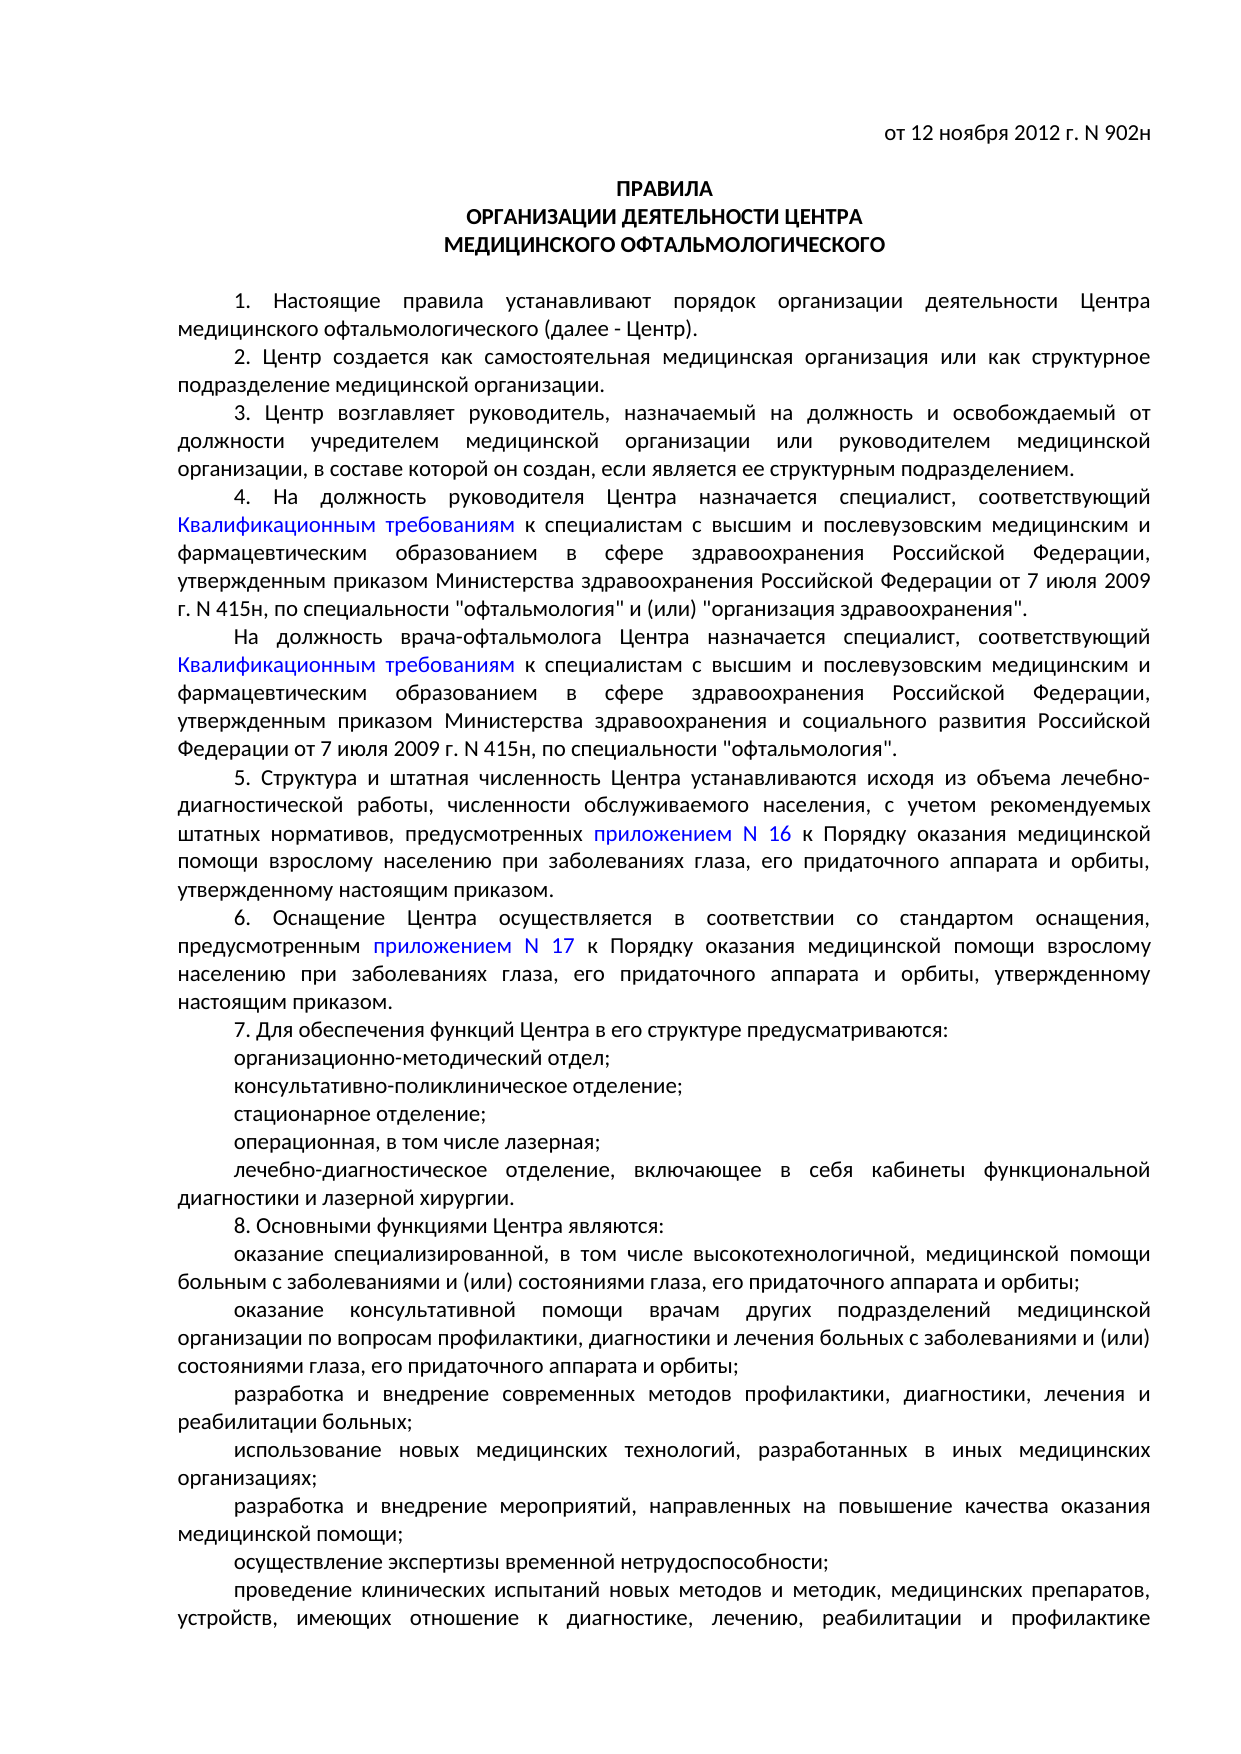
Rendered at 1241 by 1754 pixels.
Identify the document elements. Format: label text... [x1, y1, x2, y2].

text операционная, в том числе лазерная; [177, 1127, 1152, 1155]
text от 12 ноября 2012 г. N 902н [177, 118, 1152, 146]
title МЕДИЦИНСКОГО ОФТАЛЬМОЛОГИЧЕСКОГО [177, 230, 1152, 258]
text разработка и внедрение мероприятий, направленных на повышение качества оказания медицинской помощи; [177, 1491, 1152, 1547]
text 8. Основными функциями Центра являются: [177, 1211, 1152, 1239]
text 1. Настоящие правила устанавливают порядок организации деятельности Центра медицинского офтальмологического (далее - Центр). [177, 286, 1152, 342]
text осуществление экспертизы временной нетрудоспособности; [177, 1547, 1152, 1575]
text разработка и внедрение современных методов профилактики, диагностики, лечения и реабилитации больных; [177, 1379, 1152, 1435]
text организационно-методический отдел; [177, 1043, 1152, 1071]
text 3. Центр возглавляет руководитель, назначаемый на должность и освобождаемый от должности учредителем медицинской организации или руководителем медицинской организации, в составе которой он создан, если является ее структурным подразделением. [177, 398, 1152, 482]
text лечебно-диагностическое отделение, включающее в себя кабинеты функциональной диагностики и лазерной хирургии. [177, 1155, 1152, 1211]
title ОРГАНИЗАЦИИ ДЕЯТЕЛЬНОСТИ ЦЕНТРА [177, 202, 1152, 230]
text 5. Структура и штатная численность Центра устанавливаются исходя из объема лечебно-диагностической работы, численности обслуживаемого населения, с учетом рекомендуемых штатных нормативов, предусмотренных приложением N 16 к Порядку оказания медицинской помощи взрослому населению при заболеваниях глаза, его придаточного аппарата и орбиты, утвержденному настоящим приказом. [177, 763, 1152, 903]
title ПРАВИЛА [177, 174, 1152, 202]
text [177, 1575, 1152, 1631]
text 7. Для обеспечения функций Центра в его структуре предусматриваются: [177, 1015, 1152, 1043]
text использование новых медицинских технологий, разработанных в иных медицинских организациях; [177, 1435, 1152, 1491]
text консультативно-поликлиническое отделение; [177, 1071, 1152, 1099]
text 6. Оснащение Центра осуществляется в соответствии со стандартом оснащения, предусмотренным приложением N 17 к Порядку оказания медицинской помощи взрослому населению при заболеваниях глаза, его придаточного аппарата и орбиты, утвержденному настоящим приказом. [177, 903, 1152, 1015]
text стационарное отделение; [177, 1099, 1152, 1127]
text На должность врача-офтальмолога Центра назначается специалист, соответствующий Квалификационным требованиям к специалистам с высшим и послевузовским медицинским и фармацевтическим образованием в сфере здравоохранения Российской Федерации, утвержденным приказом Министерства здравоохранения и социального развития Российской Федерации от 7 июля 2009 г. N 415н, по специальности "офтальмология". [177, 622, 1152, 763]
text 2. Центр создается как самостоятельная медицинская организация или как структурное подразделение медицинской организации. [177, 342, 1152, 398]
text 4. На должность руководителя Центра назначается специалист, соответствующий Квалификационным требованиям к специалистам с высшим и послевузовским медицинским и фармацевтическим образованием в сфере здравоохранения Российской Федерации, утвержденным приказом Министерства здравоохранения Российской Федерации от 7 июля 2009 г. N 415н, по специальности "офтальмология" и (или) "организация здравоохранения". [177, 482, 1152, 622]
text оказание специализированной, в том числе высокотехнологичной, медицинской помощи больным с заболеваниями и (или) состояниями глаза, его придаточного аппарата и орбиты; [177, 1239, 1152, 1295]
text оказание консультативной помощи врачам других подразделений медицинской организации по вопросам профилактики, диагностики и лечения больных с заболеваниями и (или) состояниями глаза, его придаточного аппарата и орбиты; [177, 1295, 1152, 1379]
